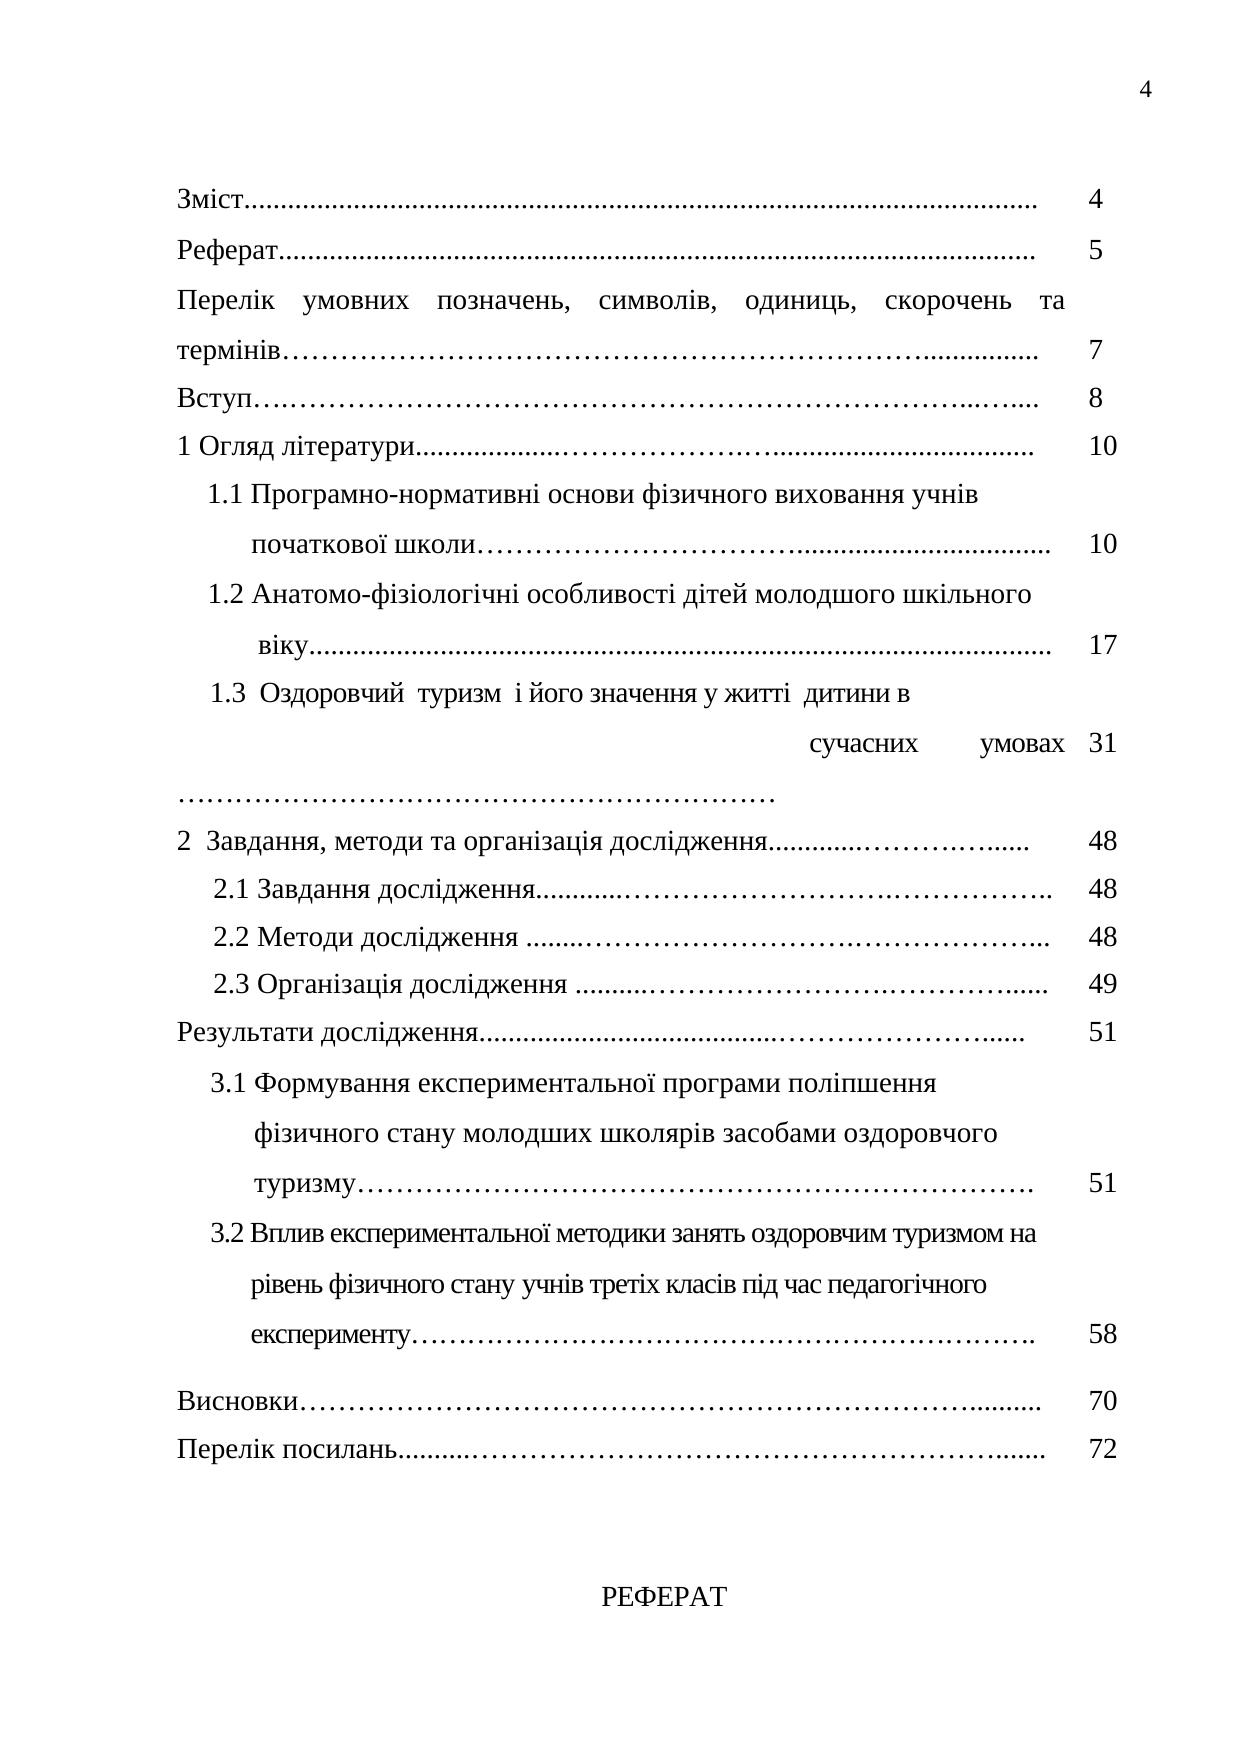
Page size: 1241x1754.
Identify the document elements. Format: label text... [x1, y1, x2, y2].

table_cell 49 [1077, 967, 1192, 1014]
table_cell Висновки…………………………………………………………….......... [165, 1383, 1077, 1431]
table_cell 2.2 Методи дослідження ........……………………….………………... [165, 919, 1077, 967]
table_cell 2 Завдання, методи та організація дослідження.............……….…...... [165, 823, 1077, 871]
table_cell Вступ….……………………………………………………………...….... [165, 380, 1077, 428]
table_cell 31 [1077, 675, 1192, 823]
table_cell 2.3 Організація дослідження ..........…………………….…………...... [165, 967, 1077, 1014]
table_header Зміст............................................................................................................. Реферат........................................................................................................ Перелік умовних позначень, символів, одиниць, скорочень та термінів…………………………………………………………................ [165, 182, 1077, 380]
table_cell 10 17 [1077, 476, 1192, 675]
table_cell 51 51 58 [1077, 1014, 1192, 1383]
table_cell 48 [1077, 823, 1192, 871]
table_header 4 5 7 [1077, 182, 1192, 380]
table_cell 1 Огляд літератури....................……………….….................................... [165, 428, 1077, 476]
table_cell 8 [1077, 380, 1192, 428]
table_cell Результати дослідження.........................................…………………...... 3.1 Формування експериментальної програми поліпшення фізичного стану молодших школярів засобами оздоровчого туризму……………………………………………………………. 3.2 Вплив експериментальної методики занять оздоровчим туризмом на рівень фізичного стану учнів третіх класів під час педагогічного експерименту…………………………………………………………. [165, 1014, 1077, 1383]
table_cell 1.3 Оздоровчий туризм і його значення у житті дитини в сучасних умовах ……………………………………………………… [165, 675, 1077, 823]
table_cell 48 [1077, 919, 1192, 967]
table_cell 72 [1077, 1431, 1192, 1479]
table_cell 48 [1077, 871, 1192, 919]
table_cell 10 [1077, 428, 1192, 476]
table_cell 2.1 Завдання дослідження............……………………….…………….. [165, 871, 1077, 919]
table_cell Програмно-нормативні основи фізичного виховання учнів початкової школи……………………………................................... 1.2 Анатомо-фізіологічні особливості дітей молодшого шкільного віку...................................................................................................... [165, 476, 1077, 675]
table_cell 70 [1077, 1383, 1192, 1431]
text РЕФЕРАТ [177, 1579, 1152, 1613]
table_cell Перелік посилань..........………………………………………………....... [165, 1431, 1077, 1479]
